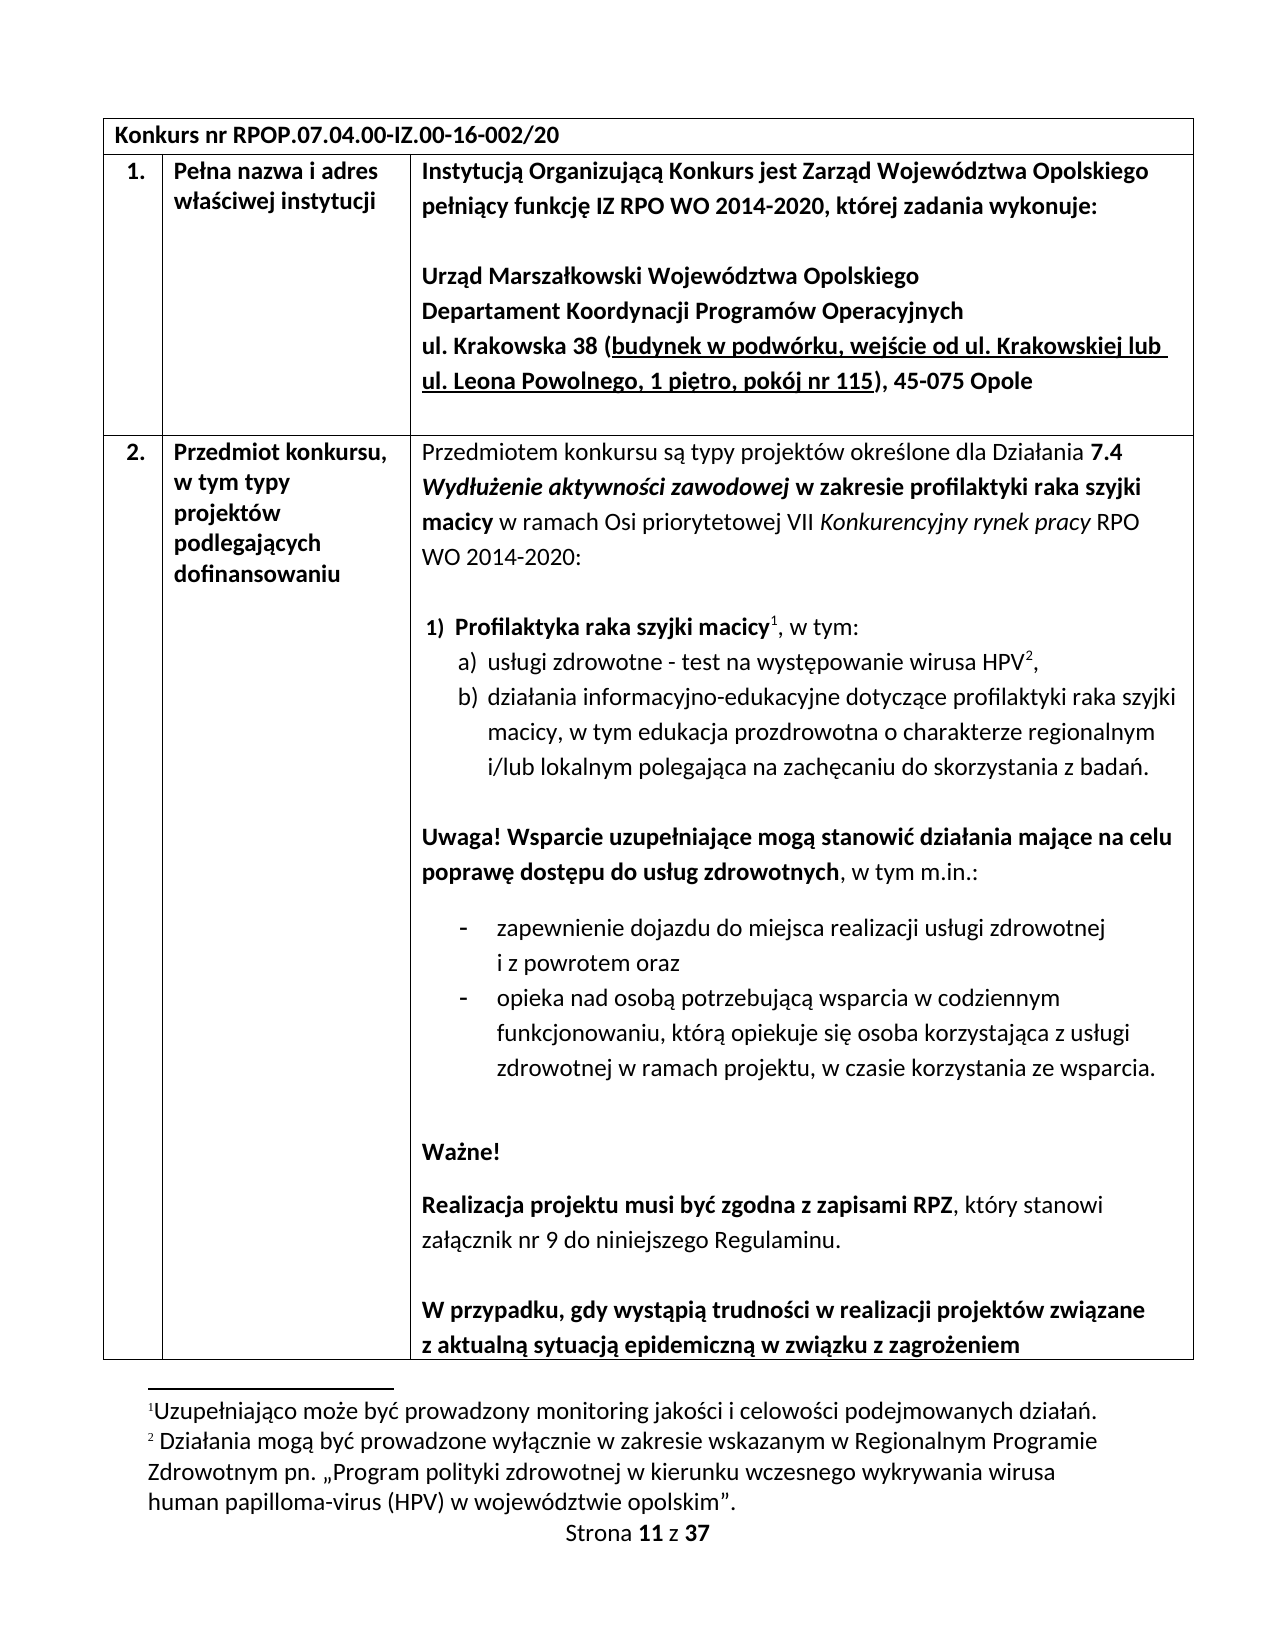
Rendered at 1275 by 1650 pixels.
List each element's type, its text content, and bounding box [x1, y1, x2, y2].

table_cell Instytucją Organizującą Konkurs jest Zarząd Województwa Opolskiego pełniący funkcję IZ RPO WO 2014-2020, której zadania wykonuje: Urząd Marszałkowski Województwa Opolskiego Departament Koordynacji Programów Operacyjnych ul. Krakowska 38 (budynek w podwórku, wejście od ul. Krakowskiej lub ul. Leona Powolnego, 1 piętro, pokój nr 115), 45-075 Opole [411, 155, 1193, 435]
table_cell Pełna nazwa i adres właściwej instytucji [163, 155, 410, 435]
table_cell 1. [104, 155, 162, 435]
table_cell 2. [104, 436, 162, 1359]
table_header Konkurs nr RPOP.07.04.00-IZ.00-16-002/20 [104, 119, 1193, 154]
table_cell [163, 436, 410, 1359]
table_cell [411, 436, 1193, 1359]
